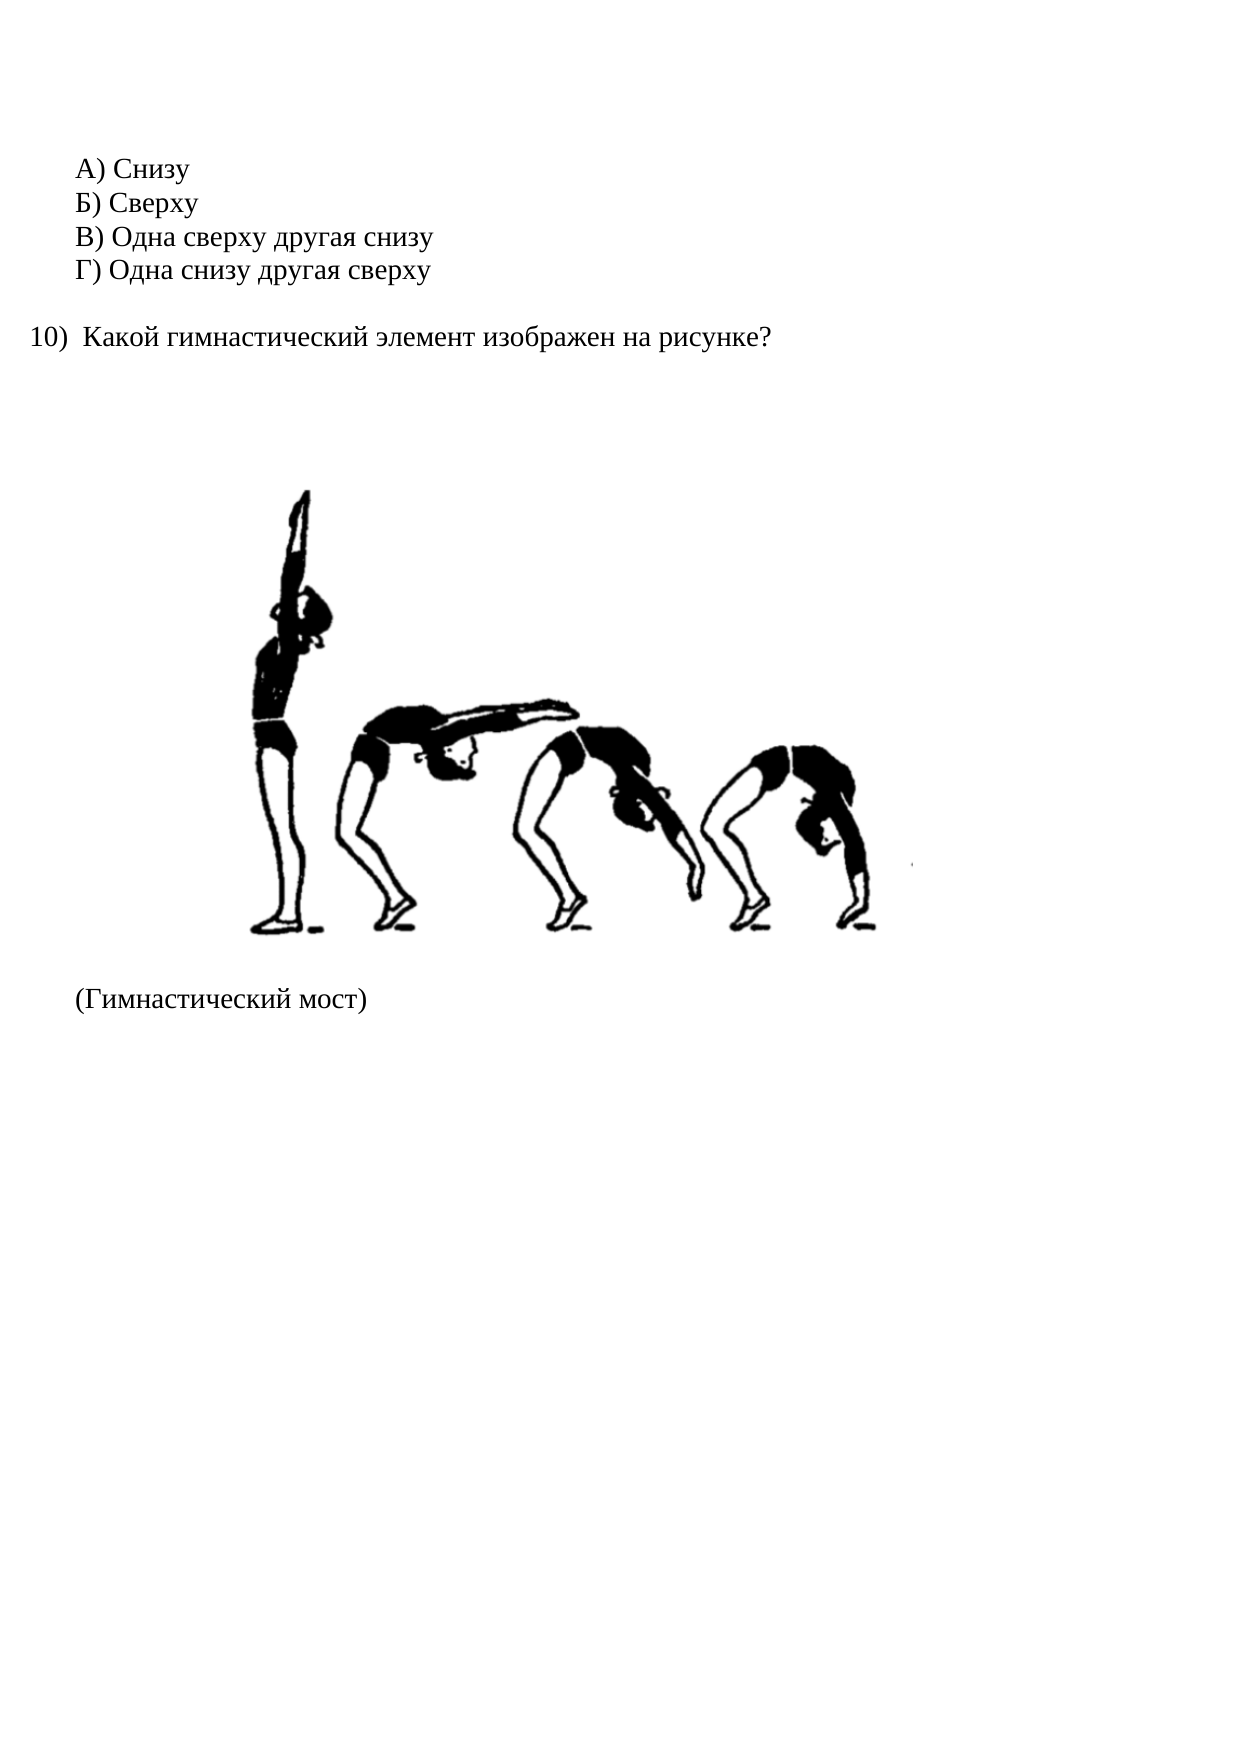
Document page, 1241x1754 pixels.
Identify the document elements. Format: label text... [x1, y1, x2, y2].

text 10) Какой гимнастический элемент изображен на рисунке? [0, 319, 1152, 353]
text В) Одна сверху другая снизу [75, 219, 1152, 252]
list (Гимнастический мост) [75, 981, 1152, 1015]
text А) Снизу [75, 152, 1152, 185]
picture [221, 488, 913, 947]
text Б) Сверху [75, 185, 1152, 219]
text Г) Одна снизу другая сверху [75, 252, 1152, 286]
